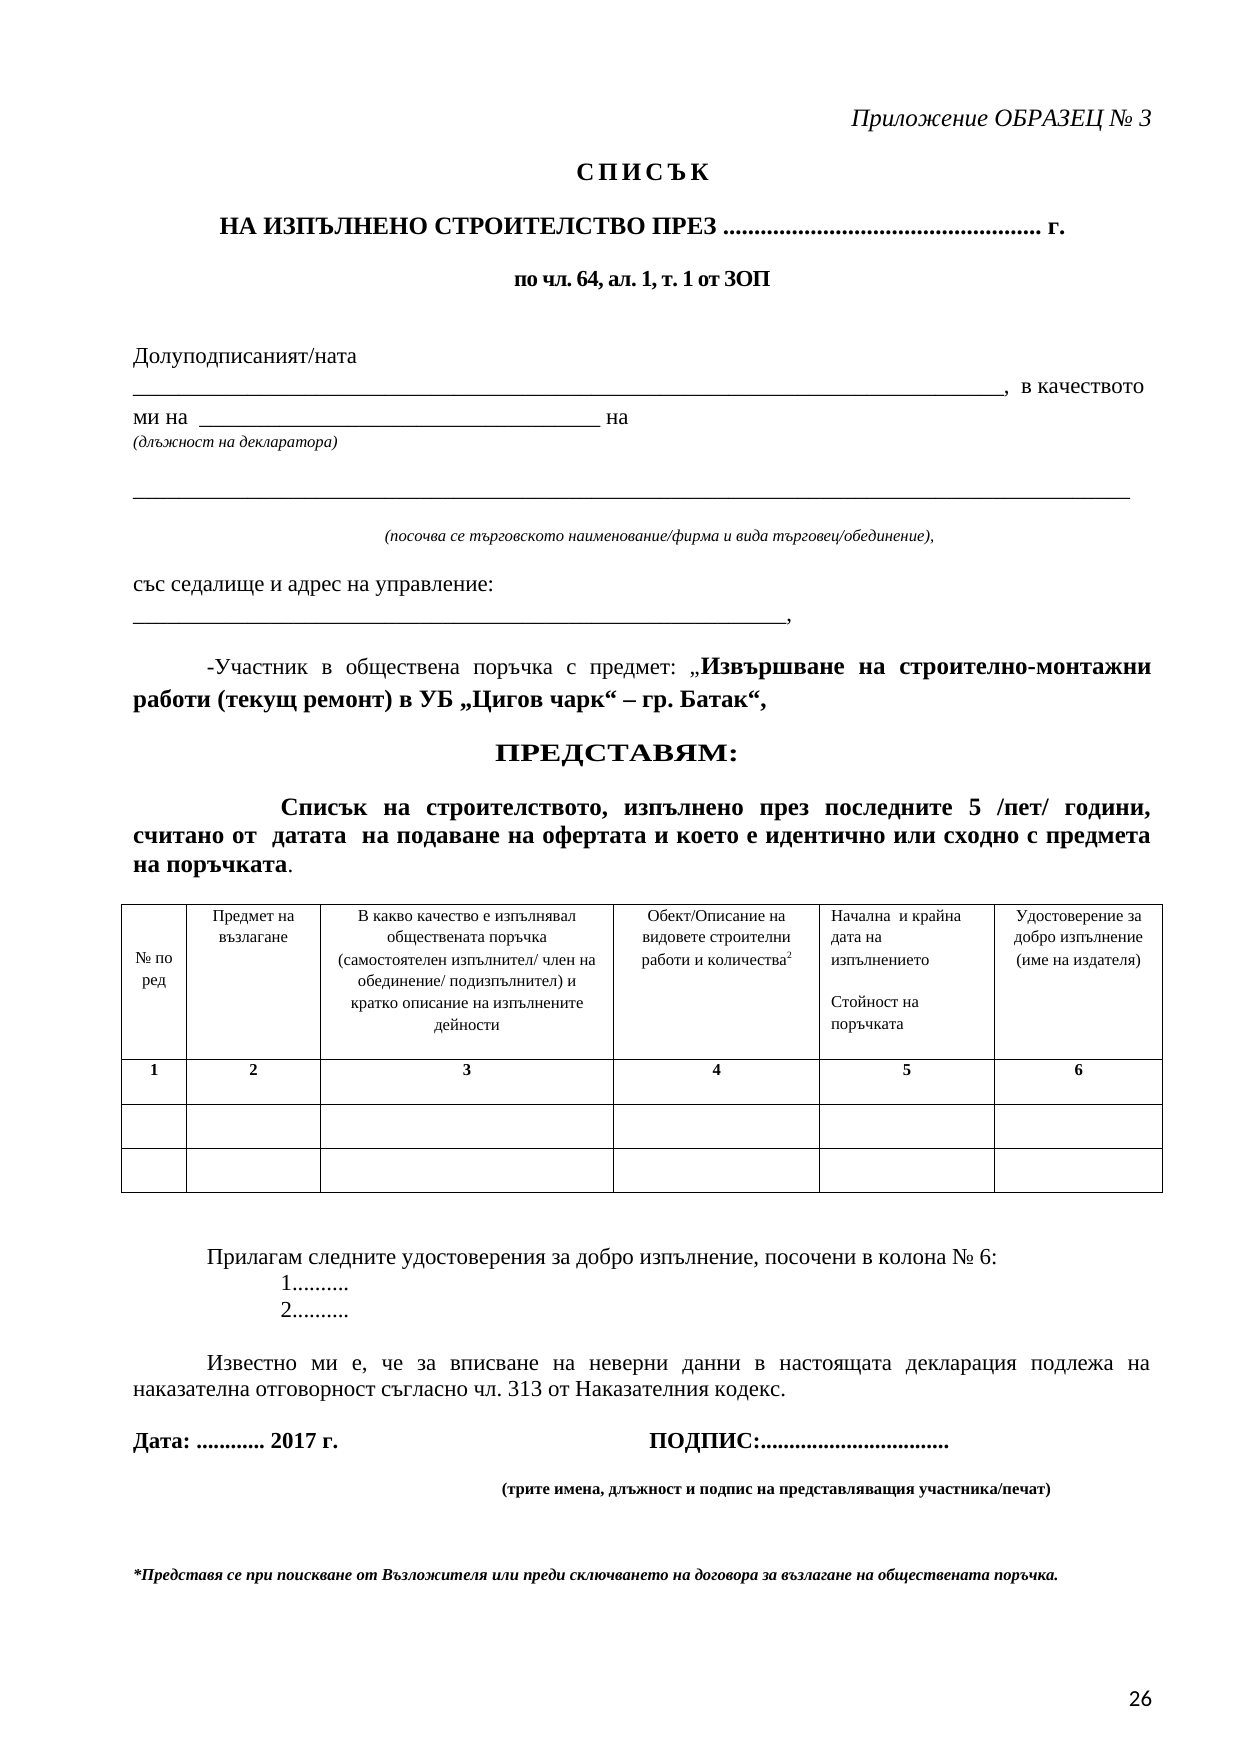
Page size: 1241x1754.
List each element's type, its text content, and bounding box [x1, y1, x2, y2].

table_cell [187, 1105, 320, 1148]
text 2.......... [133, 1296, 1152, 1322]
text *Представя се при поискване от Възложителя или преди сключването на договора за възлагане на обществената поръчка. [133, 1564, 1152, 1583]
table_cell 2 [187, 1060, 320, 1104]
text -Участник в обществена поръчка с предмет: „Извършване на строително-монтажни работи (текущ ремонт) в УБ „Цигов чарк“ – гр. Батак“, [133, 651, 1152, 713]
table_cell 3 [321, 1060, 613, 1104]
text ПРЕДСТАВЯМ: [133, 738, 1152, 767]
table_cell 1 [122, 1060, 186, 1104]
table_cell 4 [614, 1060, 819, 1104]
table_cell [122, 1149, 186, 1192]
table_cell [995, 1149, 1162, 1192]
table_header Обект/Описание на видовете строителни работи и количества2 [614, 905, 819, 1059]
table_cell [122, 1105, 186, 1148]
text Списък на строителството, изпълнено през последните 5 /пет/ години, считано от датата на подаване на офертата и което е идентично или сходно с предмета на поръчката. [133, 792, 1152, 878]
text Известно ми е, че за вписване на неверни данни в настоящата декларация подлежа на наказателна отговорност съгласно чл. 313 от Наказателния кодекс. [133, 1348, 1152, 1401]
table_cell 6 [995, 1060, 1162, 1104]
text _______________________________________________________________________________________ [133, 475, 1152, 501]
text НА ИЗПЪЛНЕНО СТРОИТЕЛСТВО ПРЕЗ ................................................... г. [133, 211, 1152, 240]
table_header № по ред [122, 905, 186, 1059]
table_cell [995, 1105, 1162, 1148]
text Дата: ............ 2017 г. ПОДПИС:................................. [133, 1428, 1152, 1454]
text Долуподписаният/ната ____________________________________________________________________________, в качеството ми на ___________________________________ на (длъжност на декларатора) [133, 342, 1152, 451]
text СПИСЪК [133, 157, 1152, 186]
text 1.......... [133, 1269, 1152, 1296]
text (посочва се търговското наименование/фирма и вида търговец/обединение), [207, 526, 1152, 545]
text Прилагам следните удостоверения за добро изпълнение, посочени в колона № 6: [133, 1243, 1152, 1269]
table_header В какво качество е изпълнявал обществената поръчка (самостоятелен изпълнител/ член на обединение/ подизпълнител) и кратко описание на изпълнените дейности [321, 905, 613, 1059]
table_cell [187, 1149, 320, 1192]
table_header Предмет на възлагане [187, 905, 320, 1059]
table_cell [614, 1149, 819, 1192]
table_cell [614, 1105, 819, 1148]
table_cell [321, 1105, 613, 1148]
table_cell [321, 1149, 613, 1192]
table_cell [820, 1105, 994, 1148]
table_cell [820, 1149, 994, 1192]
text (трите имена, длъжност и подпис на представляващия участника/печат) [502, 1479, 1152, 1498]
table_header Удостоверение за добро изпълнение (име на издателя) [995, 905, 1162, 1059]
text по чл. 64, ал. 1, т. 1 от ЗОП [133, 265, 1152, 291]
table_header Начална и крайна дата на изпълнението Стойност на поръчката [820, 905, 994, 1059]
table_cell 5 [820, 1060, 994, 1104]
text със седалище и адрес на управление: _________________________________________________________, [133, 570, 1152, 626]
text Приложение ОБРАЗЕЦ № 3 [133, 103, 1152, 132]
